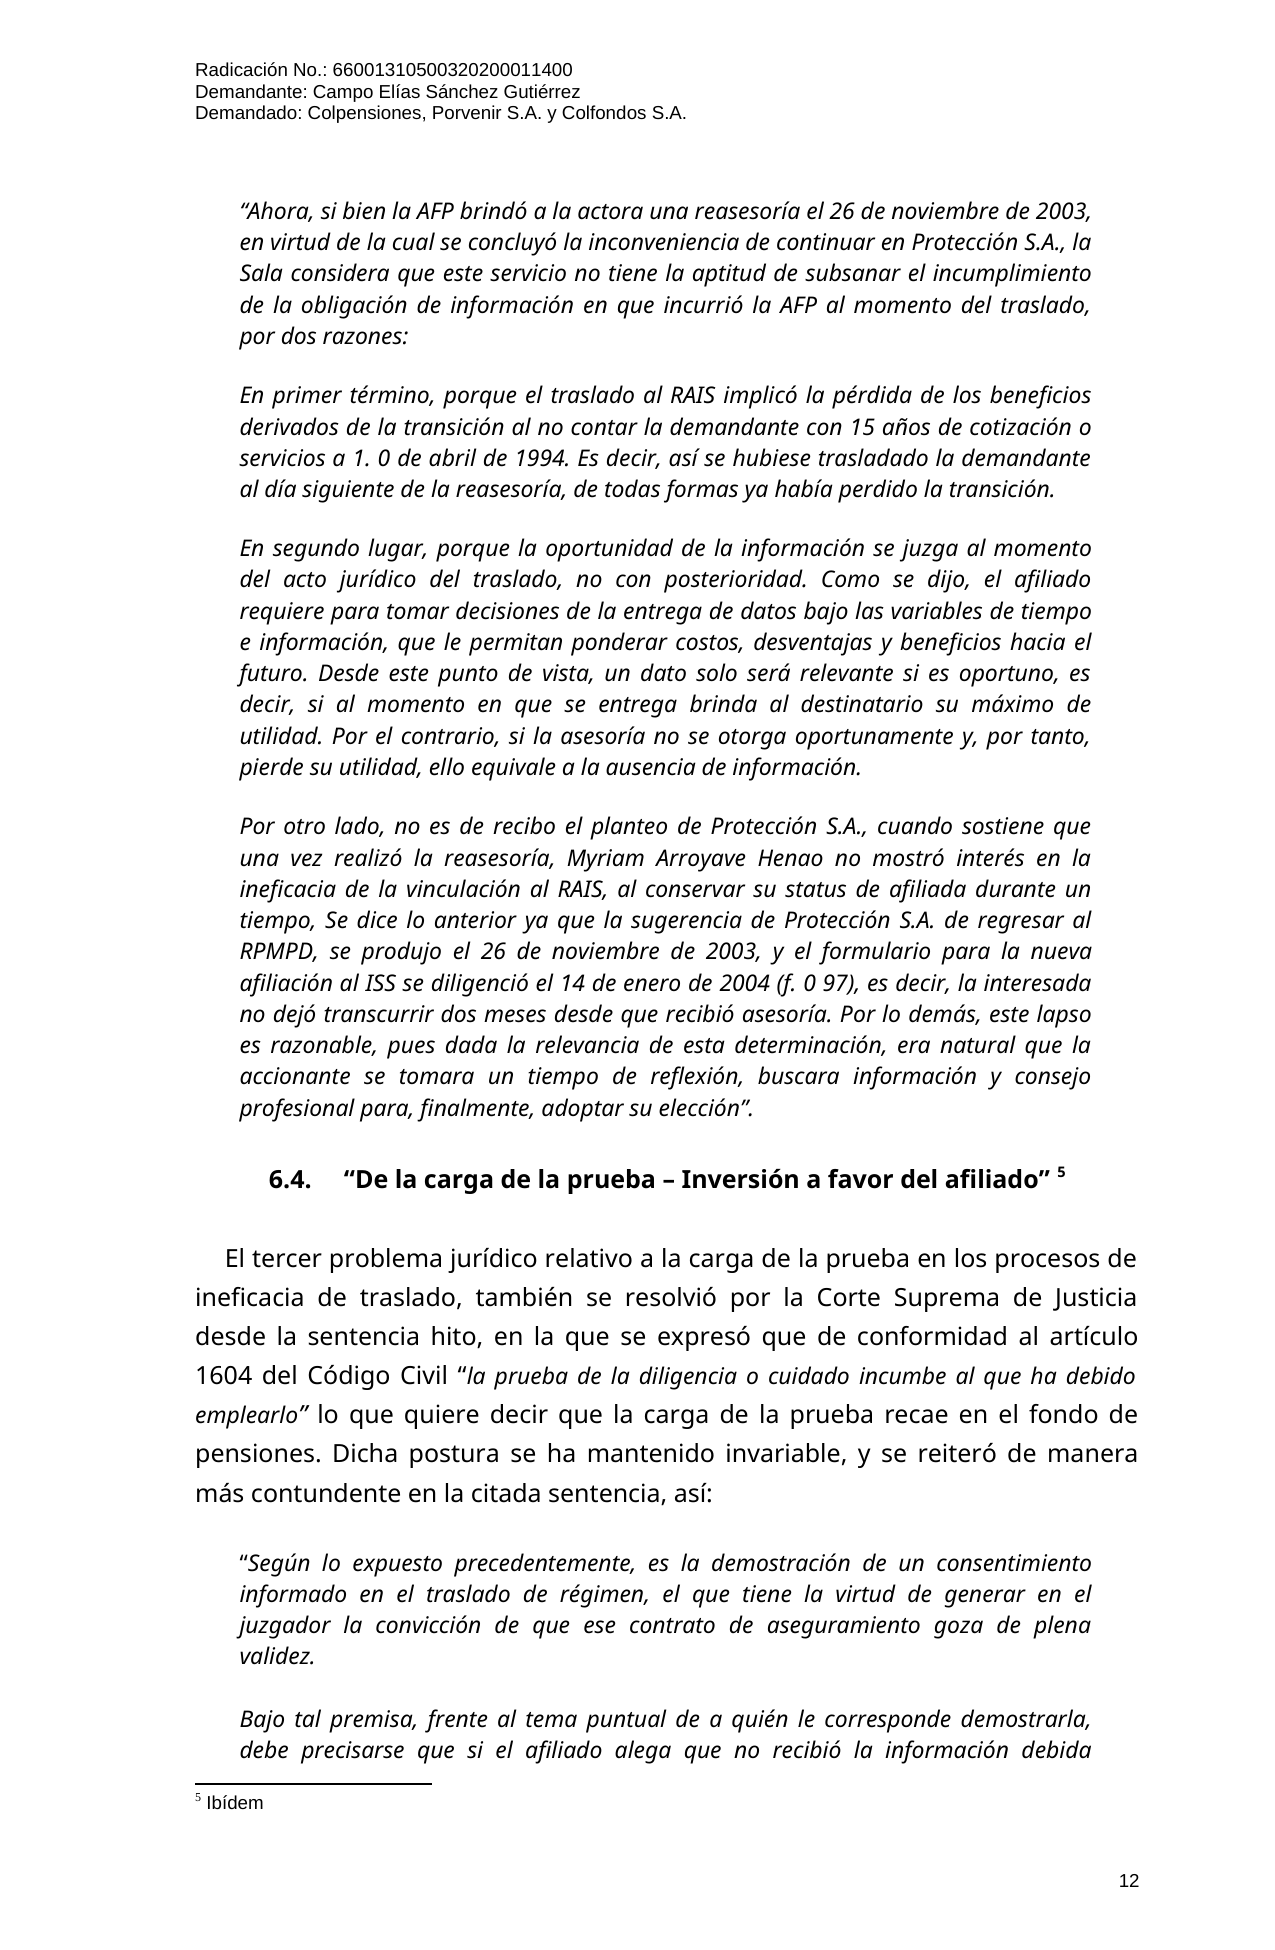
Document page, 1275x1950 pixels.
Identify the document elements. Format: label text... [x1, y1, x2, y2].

text Por otro lado, no es de recibo el planteo de Protección S.A., cuando sostiene que una vez realizó la reasesoría, Myriam Arroyave Henao no mostró interés en la ineficacia de la vinculación al RAIS, al conservar su status de afiliada durante un tiempo, Se dice lo anterior ya que la sugerencia de Protección S.A. de regresar al RPMPD, se produjo el 26 de noviembre de 2003, y el formulario para la nueva afiliación al ISS se diligenció el 14 de enero de 2004 (f. 0 97), es decir, la interesada no dejó transcurrir dos meses desde que recibió asesoría. Por lo demás, este lapso es razonable, pues dada la relevancia de esta determinación, era natural que la accionante se tomara un tiempo de reflexión, buscara información y consejo profesional para, finalmente, adoptar su elección”. [239, 810, 1095, 1123]
text “Según lo expuesto precedentemente, es la demostración de un consentimiento informado en el traslado de régimen, el que tiene la virtud de generar en el juzgador la convicción de que ese contrato de aseguramiento goza de plena validez. [239, 1547, 1095, 1672]
list “De la carga de la prueba – Inversión a favor del afiliado” [269, 1162, 1139, 1196]
text En segundo lugar, porque la oportunidad de la información se juzga al momento del acto jurídico del traslado, no con posterioridad. Como se dijo, el afiliado requiere para tomar decisiones de la entrega de datos bajo las variables de tiempo e información, que le permitan ponderar costos, desventajas y beneficios hacia el futuro. Desde este punto de vista, un dato solo será relevante si es oportuno, es decir, si al momento en que se entrega brinda al destinatario su máximo de utilidad. Por el contrario, si la asesoría no se otorga oportunamente y, por tanto, pierde su utilidad, ello equivale a la ausencia de información. [239, 532, 1095, 782]
text “Ahora, si bien la AFP brindó a la actora una reasesoría el 26 de noviembre de 2003, en virtud de la cual se concluyó la inconveniencia de continuar en Protección S.A., la Sala considera que este servicio no tiene la aptitud de subsanar el incumplimiento de la obligación de información en que incurrió la AFP al momento del traslado, por dos razones: [239, 195, 1095, 351]
text En primer término, porque el traslado al RAIS implicó la pérdida de los beneficios derivados de la transición al no contar la demandante con 15 años de cotización o servicios a 1. 0 de abril de 1994. Es decir, así se hubiese trasladado la demandante al día siguiente de la reasesoría, de todas formas ya había perdido la transición. [239, 379, 1095, 504]
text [239, 1703, 1095, 1765]
text El tercer problema jurídico relativo a la carga de la prueba en los procesos de ineficacia de traslado, también se resolvió por la Corte Suprema de Justicia desde la sentencia hito, en la que se expresó que de conformidad al artículo 1604 del Código Civil “la prueba de la diligencia o cuidado incumbe al que ha debido emplearlo” lo que quiere decir que la carga de la prueba recae en el fondo de pensiones. Dicha postura se ha mantenido invariable, y se reiteró de manera más contundente en la citada sentencia, así: [195, 1240, 1139, 1509]
